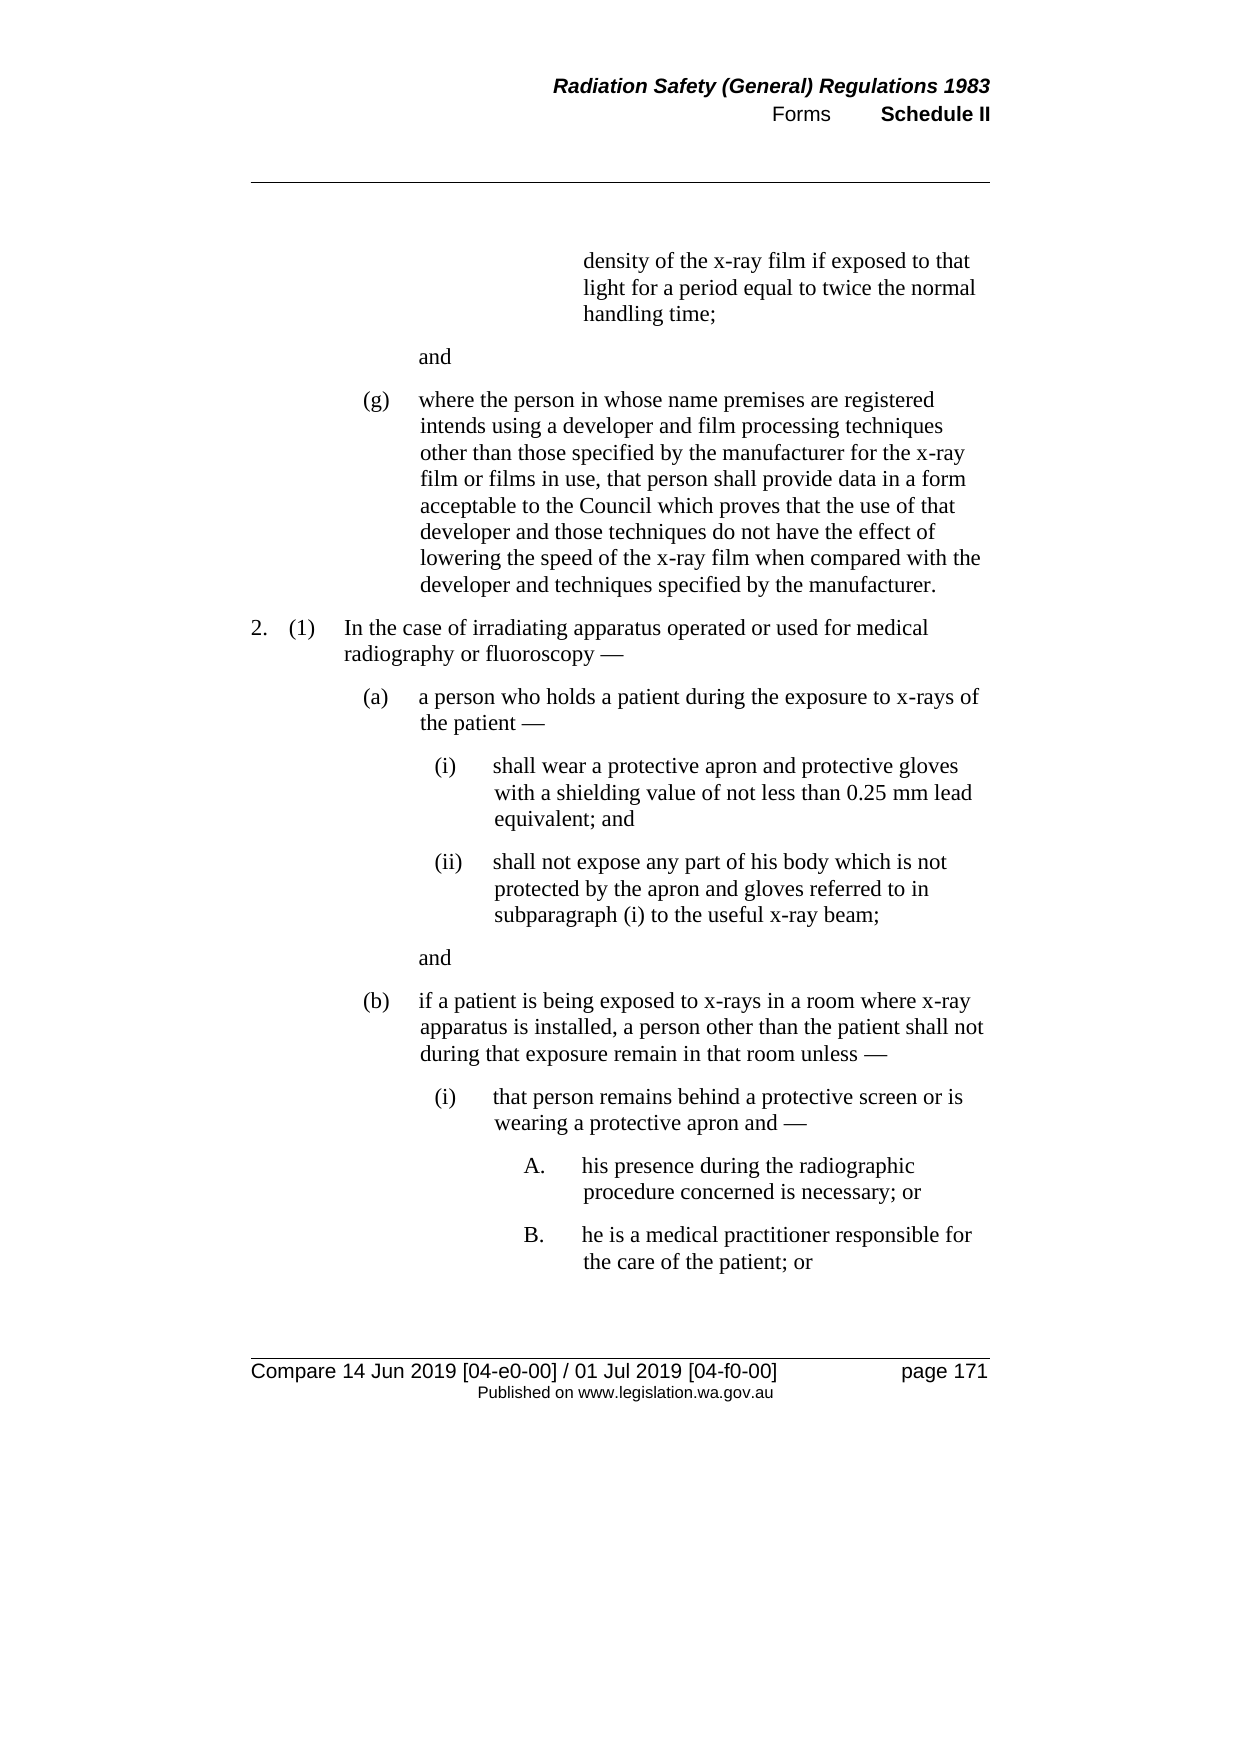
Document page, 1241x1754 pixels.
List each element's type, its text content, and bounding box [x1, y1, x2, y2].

text (ii) shall not expose any part of his body which is not protected by the apron and gloves referred to in subparagraph (i) to the useful x-ray beam; [251, 848, 990, 927]
text (b) if a patient is being exposed to x-rays in a room where x-ray apparatus is installed, a person other than the patient shall not during that exposure remain in that room unless — [251, 987, 990, 1066]
text A. his presence during the radiographic procedure concerned is necessary; or [251, 1152, 990, 1205]
text 2. (1) In the case of irradiating apparatus operated or used for medical radiography or fluoroscopy — [251, 614, 990, 666]
text (g) where the person in whose name premises are registered intends using a developer and film processing techniques other than those specified by the manufacturer for the x-ray film or films in use, that person shall provide data in a form acceptable to the Council which proves that the use of that developer and those techniques do not have the effect of lowering the speed of the x-ray film when compared with the developer and techniques specified by the manufacturer. [251, 386, 990, 597]
text (i) that person remains behind a protective screen or is wearing a protective apron and — [251, 1083, 990, 1135]
text (a) a person who holds a patient during the exposure to x-rays of the patient — [251, 683, 990, 736]
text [251, 247, 990, 327]
text and [251, 343, 990, 369]
text B. he is a medical practitioner responsible for the care of the patient; or [251, 1221, 990, 1274]
text (i) shall wear a protective apron and protective gloves with a shielding value of not less than 0.25 mm lead equivalent; and [251, 752, 990, 832]
text and [251, 944, 990, 970]
